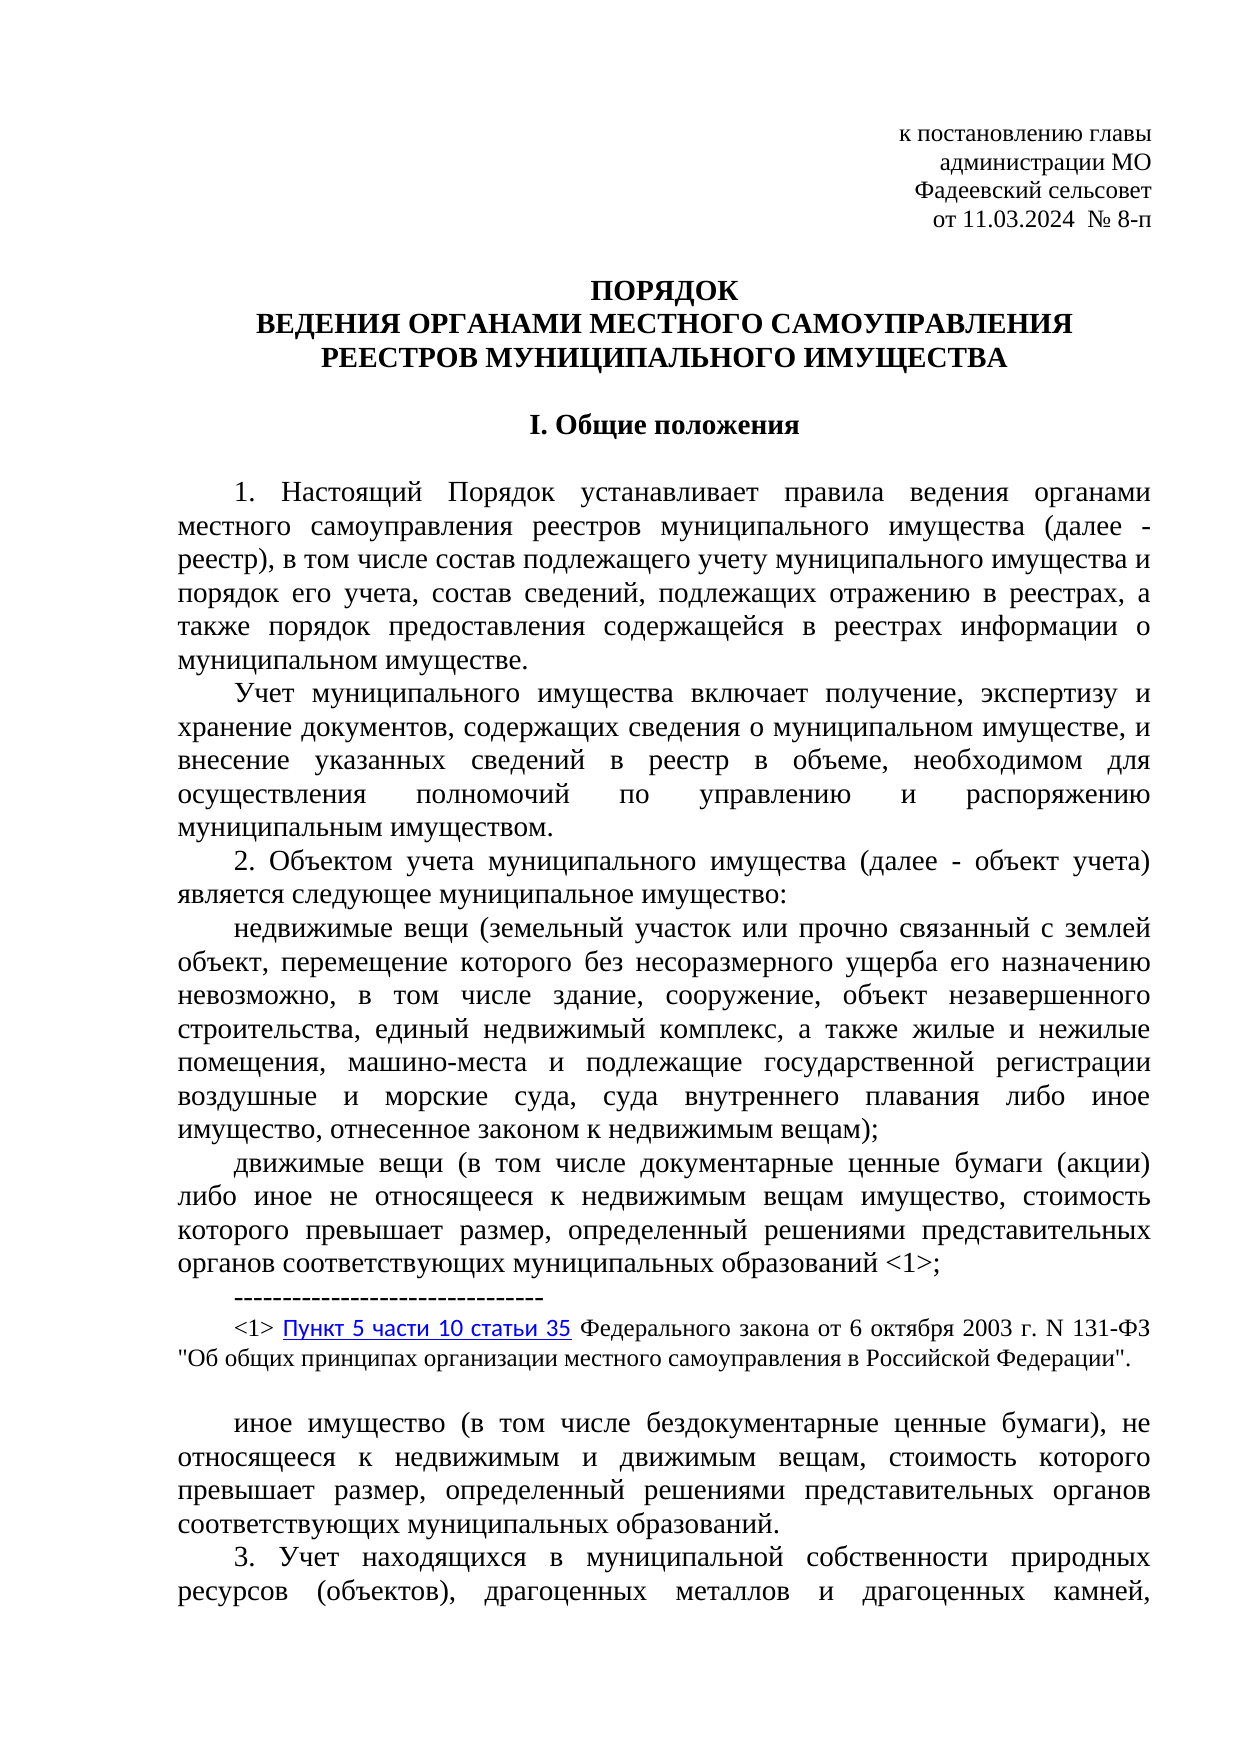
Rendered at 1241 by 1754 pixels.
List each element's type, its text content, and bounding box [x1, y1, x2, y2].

text движимые вещи (в том числе документарные ценные бумаги (акции) либо иное не относящееся к недвижимым вещам имущество, стоимость которого превышает размер, определенный решениями представительных органов соответствующих муниципальных образований <1>; [177, 1145, 1152, 1279]
text 1. Настоящий Порядок устанавливает правила ведения органами местного самоуправления реестров муниципального имущества (далее - реестр), в том числе состав подлежащего учету муниципального имущества и порядок его учета, состав сведений, подлежащих отражению в реестрах, а также порядок предоставления содержащейся в реестрах информации о муниципальном имуществе. [177, 474, 1152, 675]
title ПОРЯДОК [177, 273, 1152, 306]
text -------------------------------- [177, 1279, 1152, 1313]
text к постановлению главы администрации МО Фадеевский сельсовет [825, 118, 1152, 204]
text недвижимые вещи (земельный участок или прочно связанный с землей объект, перемещение которого без несоразмерного ущерба его назначению невозможно, в том числе здание, сооружение, объект незавершенного строительства, единый недвижимый комплекс, а также жилые и нежилые помещения, машино-места и подлежащие государственной регистрации воздушные и морские суда, суда внутреннего плавания либо иное имущество, отнесенное законом к недвижимым вещам); [177, 910, 1152, 1145]
title I. Общие положения [177, 407, 1152, 441]
text 2. Объектом учета муниципального имущества (далее - объект учета) является следующее муниципальное имущество: [177, 843, 1152, 910]
text <1> Пункт 5 части 10 статьи 35 Федерального закона от 6 октября 2003 г. N 131-ФЗ "Об общих принципах организации местного самоуправления в Российской Федерации". [177, 1313, 1152, 1372]
title ВЕДЕНИЯ ОРГАНАМИ МЕСТНОГО САМОУПРАВЛЕНИЯ РЕЕСТРОВ МУНИЦИПАЛЬНОГО ИМУЩЕСТВА [177, 306, 1152, 373]
text от 11.03.2024 № 8-п [825, 204, 1152, 233]
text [177, 1539, 1152, 1607]
text Учет муниципального имущества включает получение, экспертизу и хранение документов, содержащих сведения о муниципальном имуществе, и внесение указанных сведений в реестр в объеме, необходимом для осуществления полномочий по управлению и распоряжению муниципальным имуществом. [177, 675, 1152, 843]
text иное имущество (в том числе бездокументарные ценные бумаги), не относящееся к недвижимым и движимым вещам, стоимость которого превышает размер, определенный решениями представительных органов соответствующих муниципальных образований. [177, 1405, 1152, 1539]
